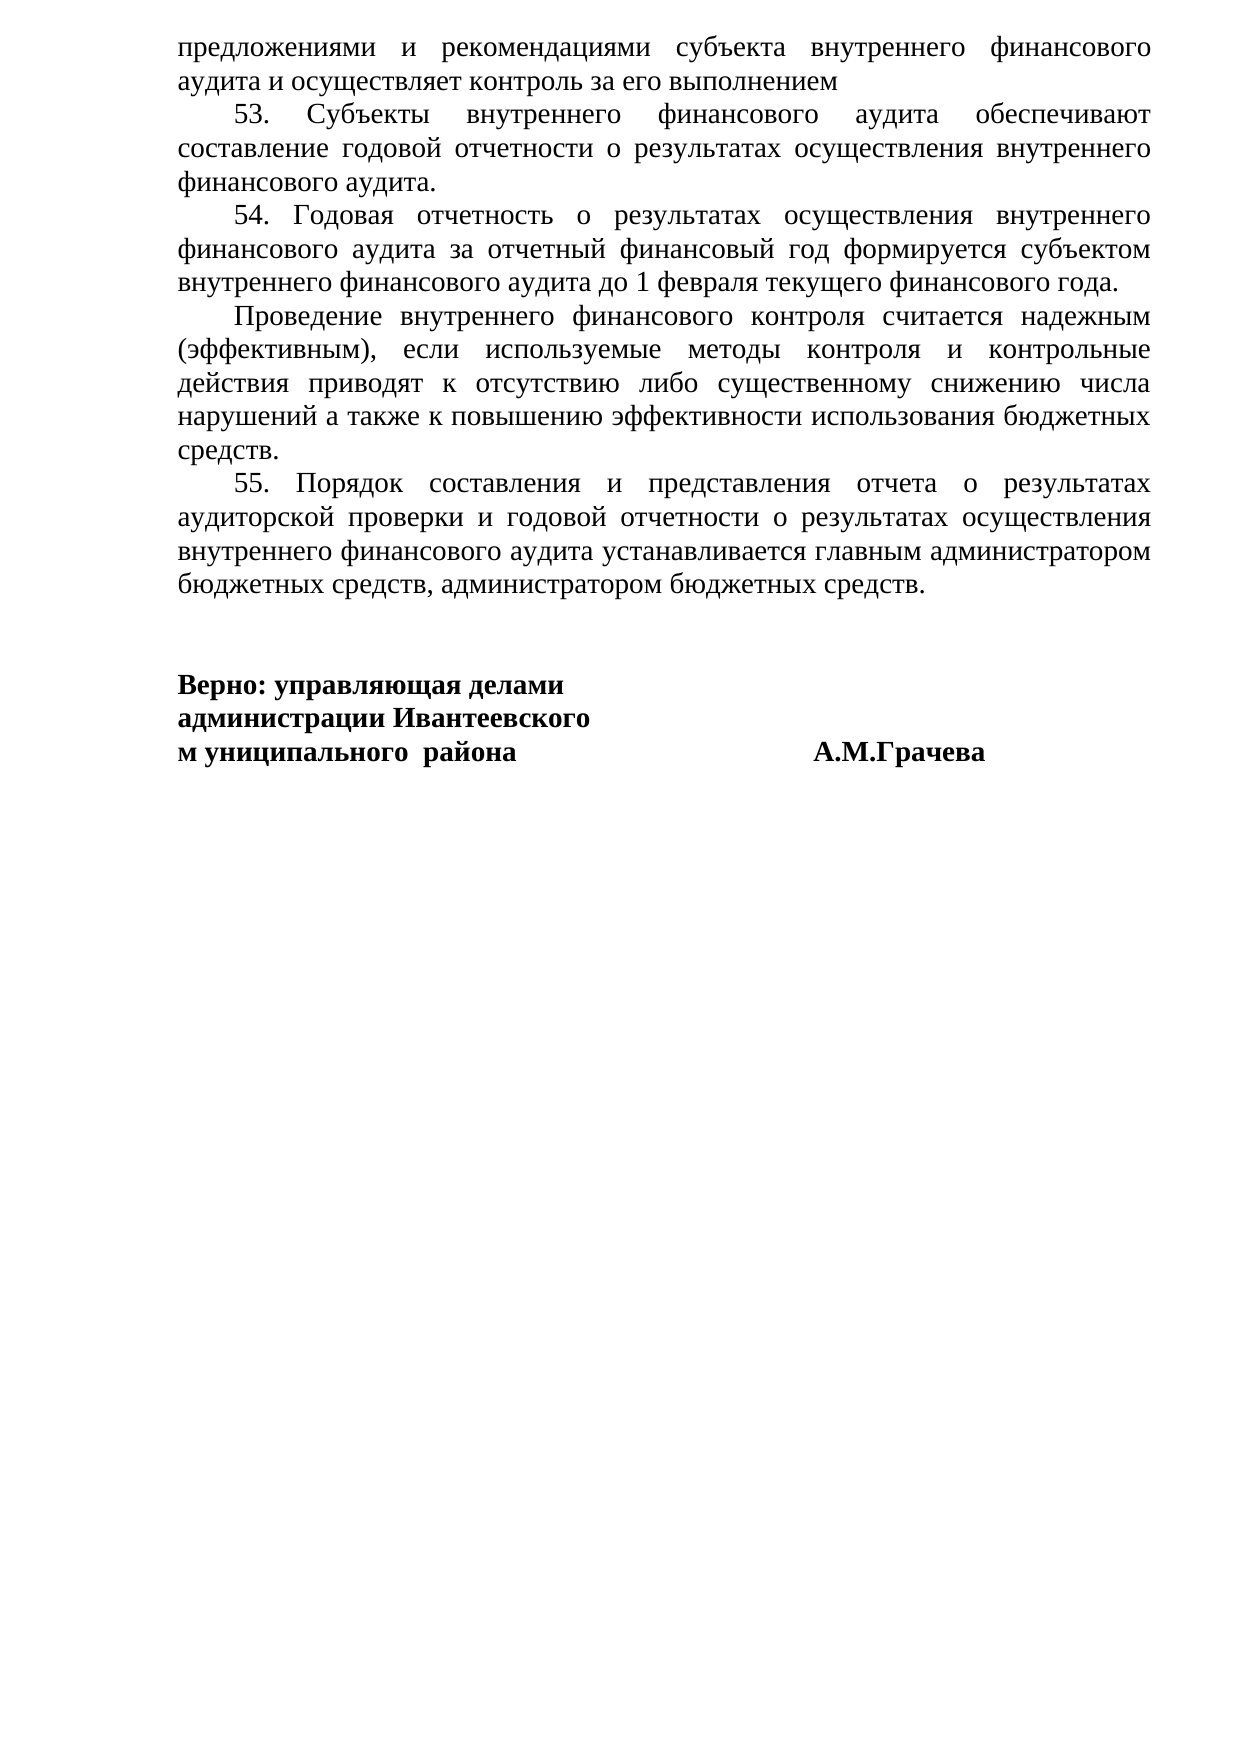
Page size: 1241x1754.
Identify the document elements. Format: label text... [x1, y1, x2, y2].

text 54. Годовая отчетность о результатах осуществления внутреннего финансового аудита за отчетный финансовый год формируется субъектом внутреннего финансового аудита до 1 февраля текущего финансового года. [177, 197, 1152, 298]
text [177, 29, 1152, 97]
text м униципального района А.М.Грачева [177, 734, 1152, 767]
text администрации Ивантеевского [177, 700, 1152, 734]
text Проведение внутреннего финансового контроля считается надежным (эффективным), если используемые методы контроля и контрольные действия приводят к отсутствию либо существенному снижению числа нарушений а также к повышению эффективности использования бюджетных средств. [177, 298, 1152, 466]
text Верно: управляющая делами [177, 667, 1152, 700]
text 53. Субъекты внутреннего финансового аудита обеспечивают составление годовой отчетности о результатах осуществления внутреннего финансового аудита. [177, 97, 1152, 197]
text 55. Порядок составления и представления отчета о результатах аудиторской проверки и годовой отчетности о результатах осуществления внутреннего финансового аудита устанавливается главным администратором бюджетных средств, администратором бюджетных средств. [177, 466, 1152, 600]
